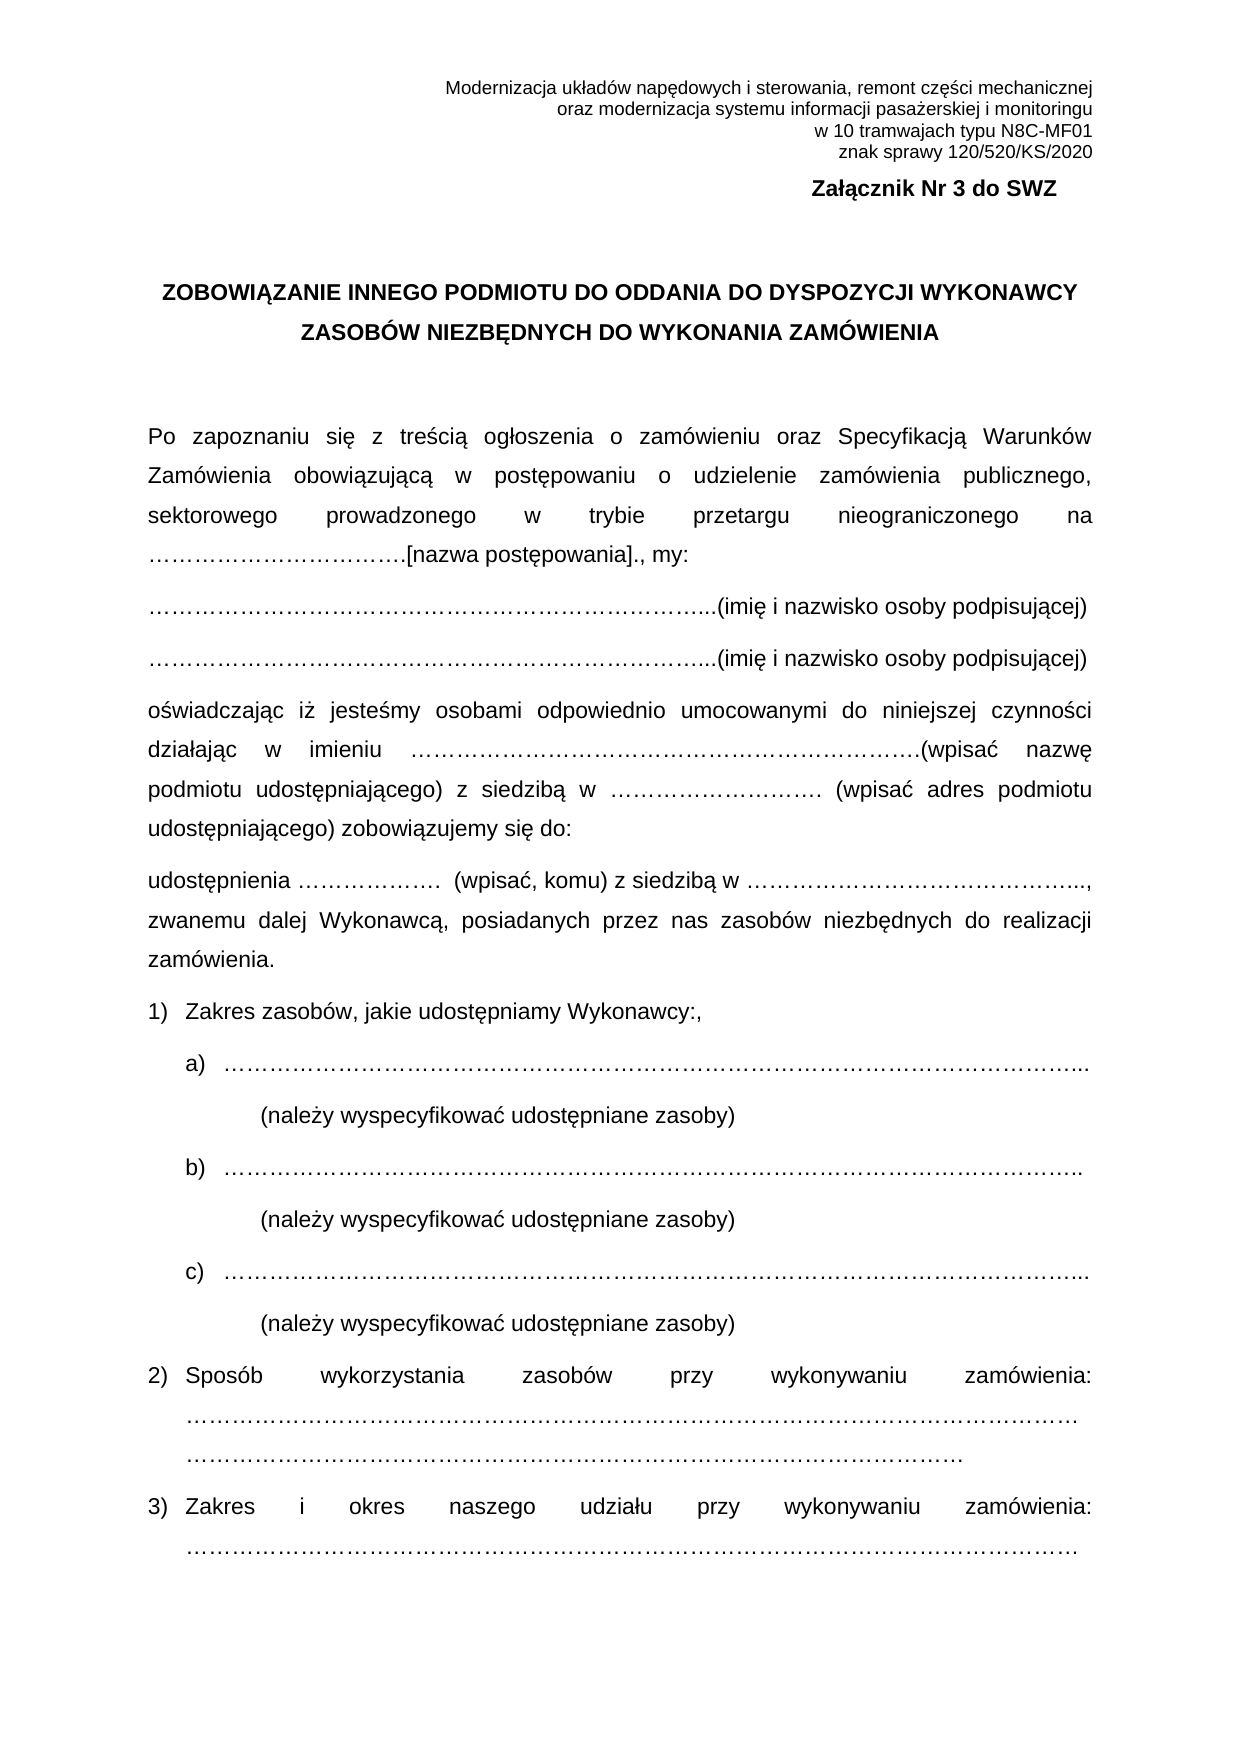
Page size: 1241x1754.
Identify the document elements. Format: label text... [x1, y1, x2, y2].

text (należy wyspecyfikować udostępniane zasoby) [260, 1206, 1092, 1233]
text ………………………………………………………………...(imię i nazwisko osoby podpisującej) [148, 593, 1092, 619]
list Zakres i okres naszego udziału przy wykonywaniu zamówienia: ……………………………………………………………………………………………………… [148, 1493, 1092, 1559]
list Zakres zasobów, jakie udostępniamy Wykonawcy:, [148, 998, 1092, 1025]
text Po zapoznaniu się z treścią ogłoszenia o zamówieniu oraz Specyfikacją Warunków Zamówienia obowiązującą w postępowaniu o udzielenie zamówienia publicznego, sektorowego prowadzonego w trybie przetargu nieograniczonego na …………………………….[nazwa postępowania]., my: [148, 423, 1092, 567]
text ………………………………………………………………...(imię i nazwisko osoby podpisującej) [148, 645, 1092, 671]
text (należy wyspecyfikować udostępniane zasoby) [260, 1102, 1092, 1129]
text oświadczając iż jesteśmy osobami odpowiednio umocowanymi do niniejszej czynności działając w imieniu ………………………………………………………….(wpisać nazwę podmiotu udostępniającego) z siedzibą w ………………………. (wpisać adres podmiotu udostępniającego) zobowiązujemy się do: [148, 697, 1092, 842]
list Sposób wykorzystania zasobów przy wykonywaniu zamówienia: ………………………………………………………………………………………………………………………………………………………………………………………………… [148, 1362, 1092, 1467]
list ………………………………………………………………………………………………….. [185, 1154, 1092, 1181]
list …………………………………………………………………………………………………... [185, 1050, 1092, 1077]
text (należy wyspecyfikować udostępniane zasoby) [260, 1310, 1092, 1337]
text Załącznik Nr 3 do SWZ [738, 175, 1092, 202]
list …………………………………………………………………………………………………... [185, 1258, 1092, 1284]
text udostępnienia ………………. (wpisać, komu) z siedzibą w ……………………………………..., zwanemu dalej Wykonawcą, posiadanych przez nas zasobów niezbędnych do realizacji zamówienia. [148, 867, 1092, 973]
text ZOBOWIĄZANIE INNEGO PODMIOTU DO ODDANIA DO DYSPOZYCJI WYKONAWCY ZASOBÓW NIEZBĘDNYCH DO WYKONANIA ZAMÓWIENIA [148, 279, 1092, 345]
